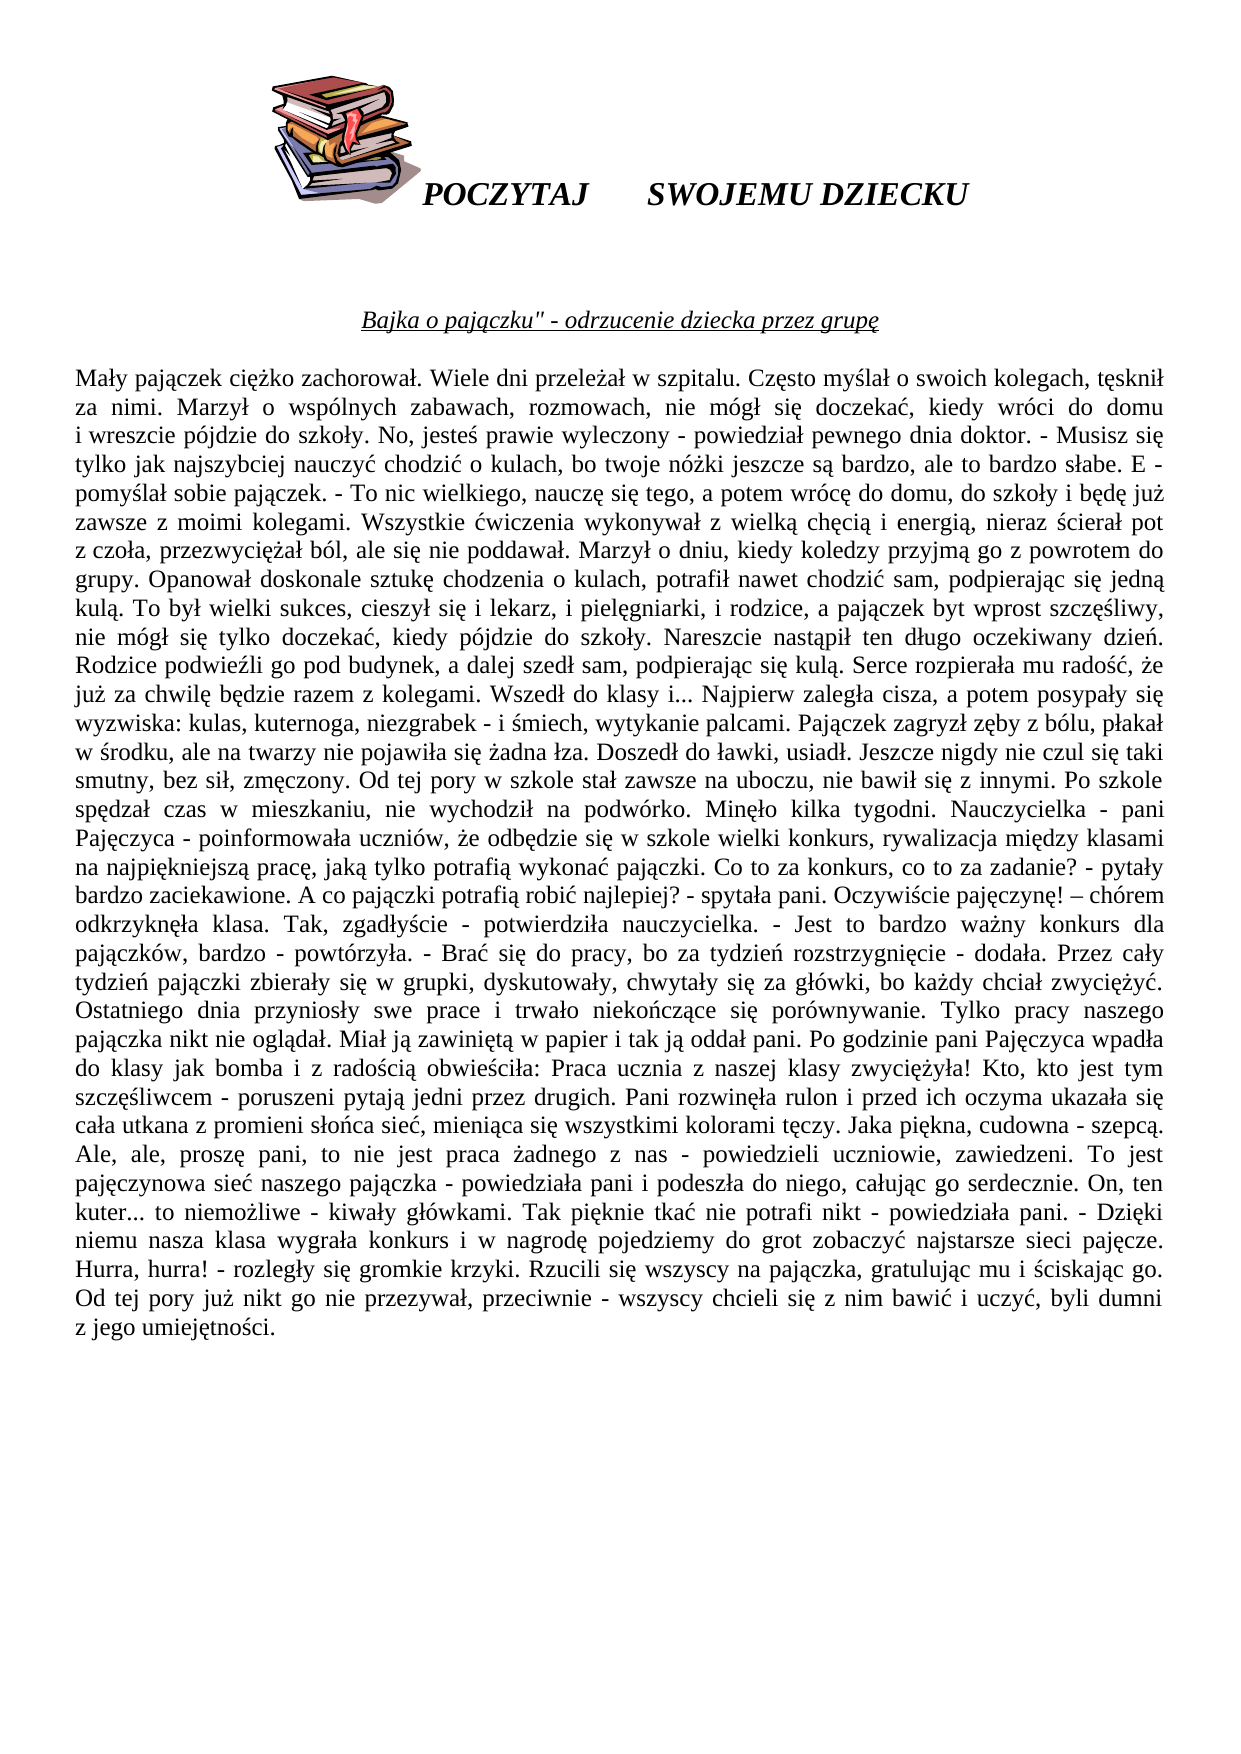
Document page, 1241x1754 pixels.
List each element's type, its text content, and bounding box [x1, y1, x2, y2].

text POCZYTAJ SWOJEMU DZIECKU [75, 75, 1165, 212]
text Bajka o pajączku" - odrzucenie dziecka przez grupę [75, 305, 1165, 334]
text Mały pajączek ciężko zachorował. Wiele dni przeleżał w szpitalu. Często myślał o swoich kolegach, tęsknił za nimi. Marzył o wspólnych zabawach, rozmowach, nie mógł się doczekać, kiedy wróci do domu i wreszcie pójdzie do szkoły. No, jesteś prawie wyleczony - powiedział pewnego dnia doktor. - Musisz się tylko jak najszybciej nauczyć chodzić o kulach, bo twoje nóżki jeszcze są bardzo, ale to bardzo słabe. E - pomyślał sobie pajączek. - To nic wielkiego, nauczę się tego, a potem wrócę do domu, do szkoły i będę już zawsze z moimi kolegami. Wszystkie ćwiczenia wykonywał z wielką chęcią i energią, nieraz ścierał pot z czoła, przezwyciężał ból, ale się nie poddawał. Marzył o dniu, kiedy koledzy przyjmą go z powrotem do grupy. Opanował doskonale sztukę chodzenia o kulach, potrafił nawet chodzić sam, podpierając się jedną kulą. To był wielki sukces, cieszył się i lekarz, i pielęgniarki, i rodzice, a pajączek byt wprost szczęśliwy, nie mógł się tylko doczekać, kiedy pójdzie do szkoły. Nareszcie nastąpił ten długo oczekiwany dzień. Rodzice podwieźli go pod budynek, a dalej szedł sam, podpierając się kulą. Serce rozpierała mu radość, że już za chwilę będzie razem z kolegami. Wszedł do klasy i... Najpierw zaległa cisza, a potem posypały się wyzwiska: kulas, kuternoga, niezgrabek - i śmiech, wytykanie palcami. Pajączek zagryzł zęby z bólu, płakał w środku, ale na twarzy nie pojawiła się żadna łza. Doszedł do ławki, usiadł. Jeszcze nigdy nie czul się taki smutny, bez sił, zmęczony. Od tej pory w szkole stał zawsze na uboczu, nie bawił się z innymi. Po szkole spędzał czas w mieszkaniu, nie wychodził na podwórko. Minęło kilka tygodni. Nauczycielka - pani Pajęczyca - poinformowała uczniów, że odbędzie się w szkole wielki konkurs, rywalizacja między klasami na najpiękniejszą pracę, jaką tylko potrafią wykonać pajączki. Co to za konkurs, co to za zadanie? - pytały bardzo zaciekawione. A co pajączki potrafią robić najlepiej? - spytała pani. Oczywiście pajęczynę! – chórem odkrzyknęła klasa. Tak, zgadłyście - potwierdziła nauczycielka. - Jest to bardzo ważny konkurs dla pajączków, bardzo - powtórzyła. - Brać się do pracy, bo za tydzień rozstrzygnięcie - dodała. Przez cały tydzień pajączki zbierały się w grupki, dyskutowały, chwytały się za główki, bo każdy chciał zwyciężyć. Ostatniego dnia przyniosły swe prace i trwało niekończące się porównywanie. Tylko pracy naszego pajączka nikt nie oglądał. Miał ją zawiniętą w papier i tak ją oddał pani. Po godzinie pani Pajęczyca wpadła do klasy jak bomba i z radością obwieściła: Praca ucznia z naszej klasy zwyciężyła! Kto, kto jest tym szczęśliwcem - poruszeni pytają jedni przez drugich. Pani rozwinęła rulon i przed ich oczyma ukazała się cała utkana z promieni słońca sieć, mieniąca się wszystkimi kolorami tęczy. Jaka piękna, cudowna - szepcą. Ale, ale, proszę pani, to nie jest praca żadnego z nas - powiedzieli uczniowie, zawiedzeni. To jest pajęczynowa sieć naszego pajączka - powiedziała pani i podeszła do niego, całując go serdecznie. On, ten kuter... to niemożliwe - kiwały główkami. Tak pięknie tkać nie potrafi nikt - powiedziała pani. - Dzięki niemu nasza klasa wygrała konkurs i w nagrodę pojedziemy do grot zobaczyć najstarsze sieci pajęcze. Hurra, hurra! - rozległy się gromkie krzyki. Rzucili się wszyscy na pajączka, gratulując mu i ściskając go. Od tej pory już nikt go nie przezywał, przeciwnie - wszyscy chcieli się z nim bawić i uczyć, byli dumni z jego umiejętności. [75, 363, 1165, 1340]
